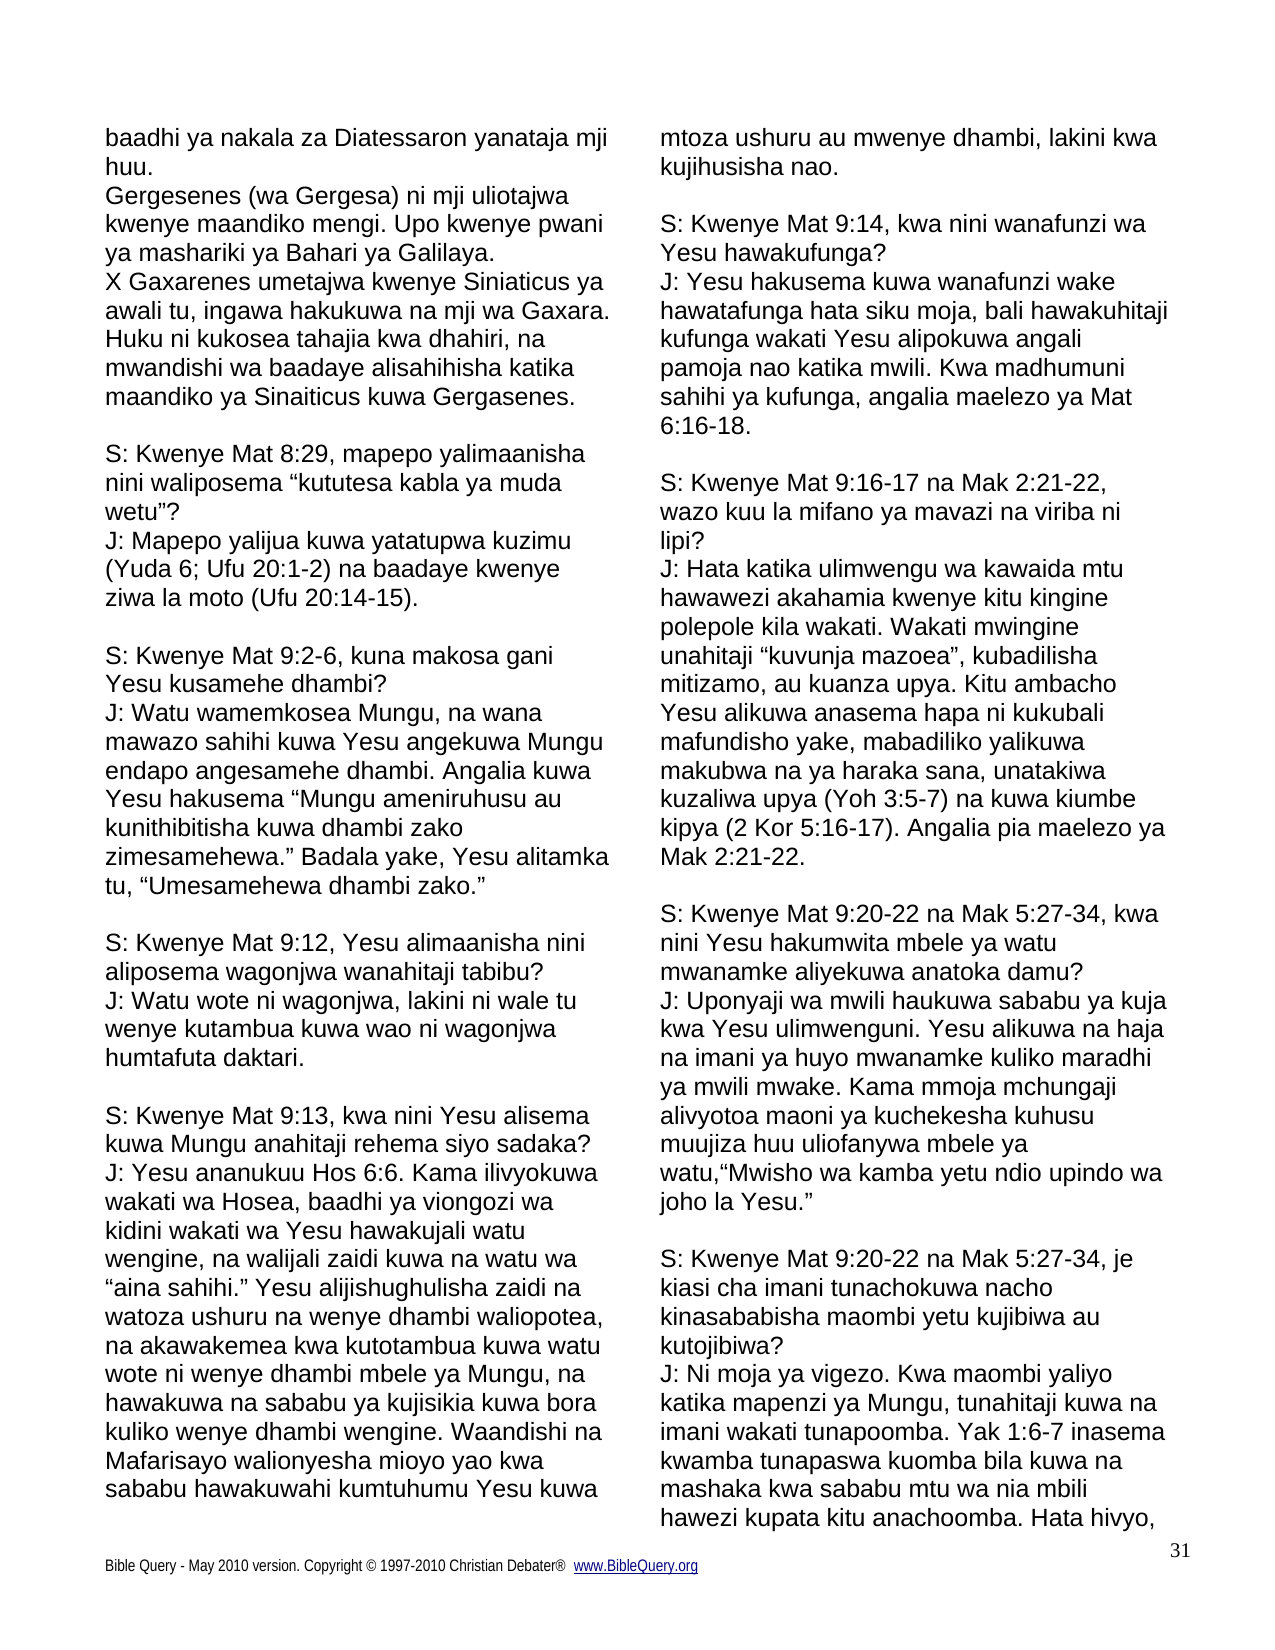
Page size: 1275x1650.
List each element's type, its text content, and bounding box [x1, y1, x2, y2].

text S: Kwenye Mat 8:29, mapepo yalimaanisha nini waliposema “kututesa kabla ya muda wetu”? [105, 439, 615, 526]
text J: Hata katika ulimwengu wa kawaida mtu hawawezi akahamia kwenye kitu kingine polepole kila wakati. Wakati mwingine unahitaji “kuvunja mazoea”, kubadilisha mitizamo, au kuanza upya. Kitu ambacho Yesu alikuwa anasema hapa ni kukubali mafundisho yake, mabadiliko yalikuwa makubwa na ya haraka sana, unatakiwa kuzaliwa upya (Yoh 3:5-7) na kuwa kiumbe kipya (2 Kor 5:16-17). Angalia pia maelezo ya Mak 2:21-22. [660, 554, 1170, 871]
text J: Yesu hakusema kuwa wanafunzi wake hawatafunga hata siku moja, bali hawakuhitaji kufunga wakati Yesu alipokuwa angali pamoja nao katika mwili. Kwa madhumuni sahihi ya kufunga, angalia maelezo ya Mat 6:16-18. [660, 267, 1170, 439]
text Gergesenes (wa Gergesa) ni mji uliotajwa kwenye maandiko mengi. Upo kwenye pwani ya mashariki ya Bahari ya Galilaya. [105, 181, 615, 267]
subtitle S: Kwenye Mat 9:14, kwa nini wanafunzi wa Yesu hawakufunga? [660, 209, 1170, 267]
text S: Kwenye Mat 9:20-22 na Mak 5:27-34, kwa nini Yesu hakumwita mbele ya watu mwanamke aliyekuwa anatoka damu? [660, 899, 1170, 986]
text S: Kwenye Mat 9:13, kwa nini Yesu alisema kuwa Mungu anahitaji rehema siyo sadaka? [105, 1101, 615, 1158]
text J: Watu wamemkosea Mungu, na wana mawazo sahihi kuwa Yesu angekuwa Mungu endapo angesamehe dhambi. Angalia kuwa Yesu hakusema “Mungu ameniruhusu au kunithibitisha kuwa dhambi zako zimesamehewa.” Badala yake, Yesu alitamka tu, “Umesamehewa dhambi zako.” [105, 698, 615, 899]
text J: Uponyaji wa mwili haukuwa sababu ya kuja kwa Yesu ulimwenguni. Yesu alikuwa na haja na imani ya huyo mwanamke kuliko maradhi ya mwili mwake. Kama mmoja mchungaji alivyotoa maoni ya kuchekesha kuhusu muujiza huu uliofanywa mbele ya watu,“Mwisho wa kamba yetu ndio upindo wa joho la Yesu.” [660, 986, 1170, 1216]
text S: Kwenye Mat 9:20-22 na Mak 5:27-34, je kiasi cha imani tunachokuwa nacho kinasababisha maombi yetu kujibiwa au kutojibiwa? [660, 1244, 1170, 1359]
text J: Watu wote ni wagonjwa, lakini ni wale tu wenye kutambua kuwa wao ni wagonjwa humtafuta daktari. [105, 986, 615, 1072]
text X Gaxarenes umetajwa kwenye Siniaticus ya awali tu, ingawa hakukuwa na mji wa Gaxara. Huku ni kukosea tahajia kwa dhahiri, na mwandishi wa baadaye alisahihisha katika maandiko ya Sinaiticus kuwa Gergasenes. [105, 267, 615, 411]
text S: Kwenye Mat 9:2-6, kuna makosa gani Yesu kusamehe dhambi? [105, 641, 615, 698]
text S: Kwenye Mat 9:16-17 na Mak 2:21-22, wazo kuu la mifano ya mavazi na viriba ni lipi? [660, 468, 1170, 554]
text S: Kwenye Mat 9:12, Yesu alimaanisha nini aliposema wagonjwa wanahitaji tabibu? [105, 928, 615, 986]
text J: Mapepo yalijua kuwa yatatupwa kuzimu (Yuda 6; Ufu 20:1-2) na baadaye kwenye ziwa la moto (Ufu 20:14-15). [105, 526, 615, 612]
text J: Yesu ananukuu Hos 6:6. Kama ilivyokuwa wakati wa Hosea, baadhi ya viongozi wa kidini wakati wa Yesu hawakujali watu wengine, na walijali zaidi kuwa na watu wa “aina sahihi.” Yesu alijishughulisha zaidi na watoza ushuru na wenye dhambi waliopotea, na akawakemea kwa kutotambua kuwa watu wote ni wenye dhambi mbele ya Mungu, na hawakuwa na sababu ya kujisikia kuwa bora kuliko wenye dhambi wengine. Waandishi na Mafarisayo walionyesha mioyo yao kwa sababu hawakuwahi kumtuhumu Yesu kuwa mtoza ushuru au mwenye dhambi, lakini kwa kujihusisha nao. [105, 1158, 615, 1503]
